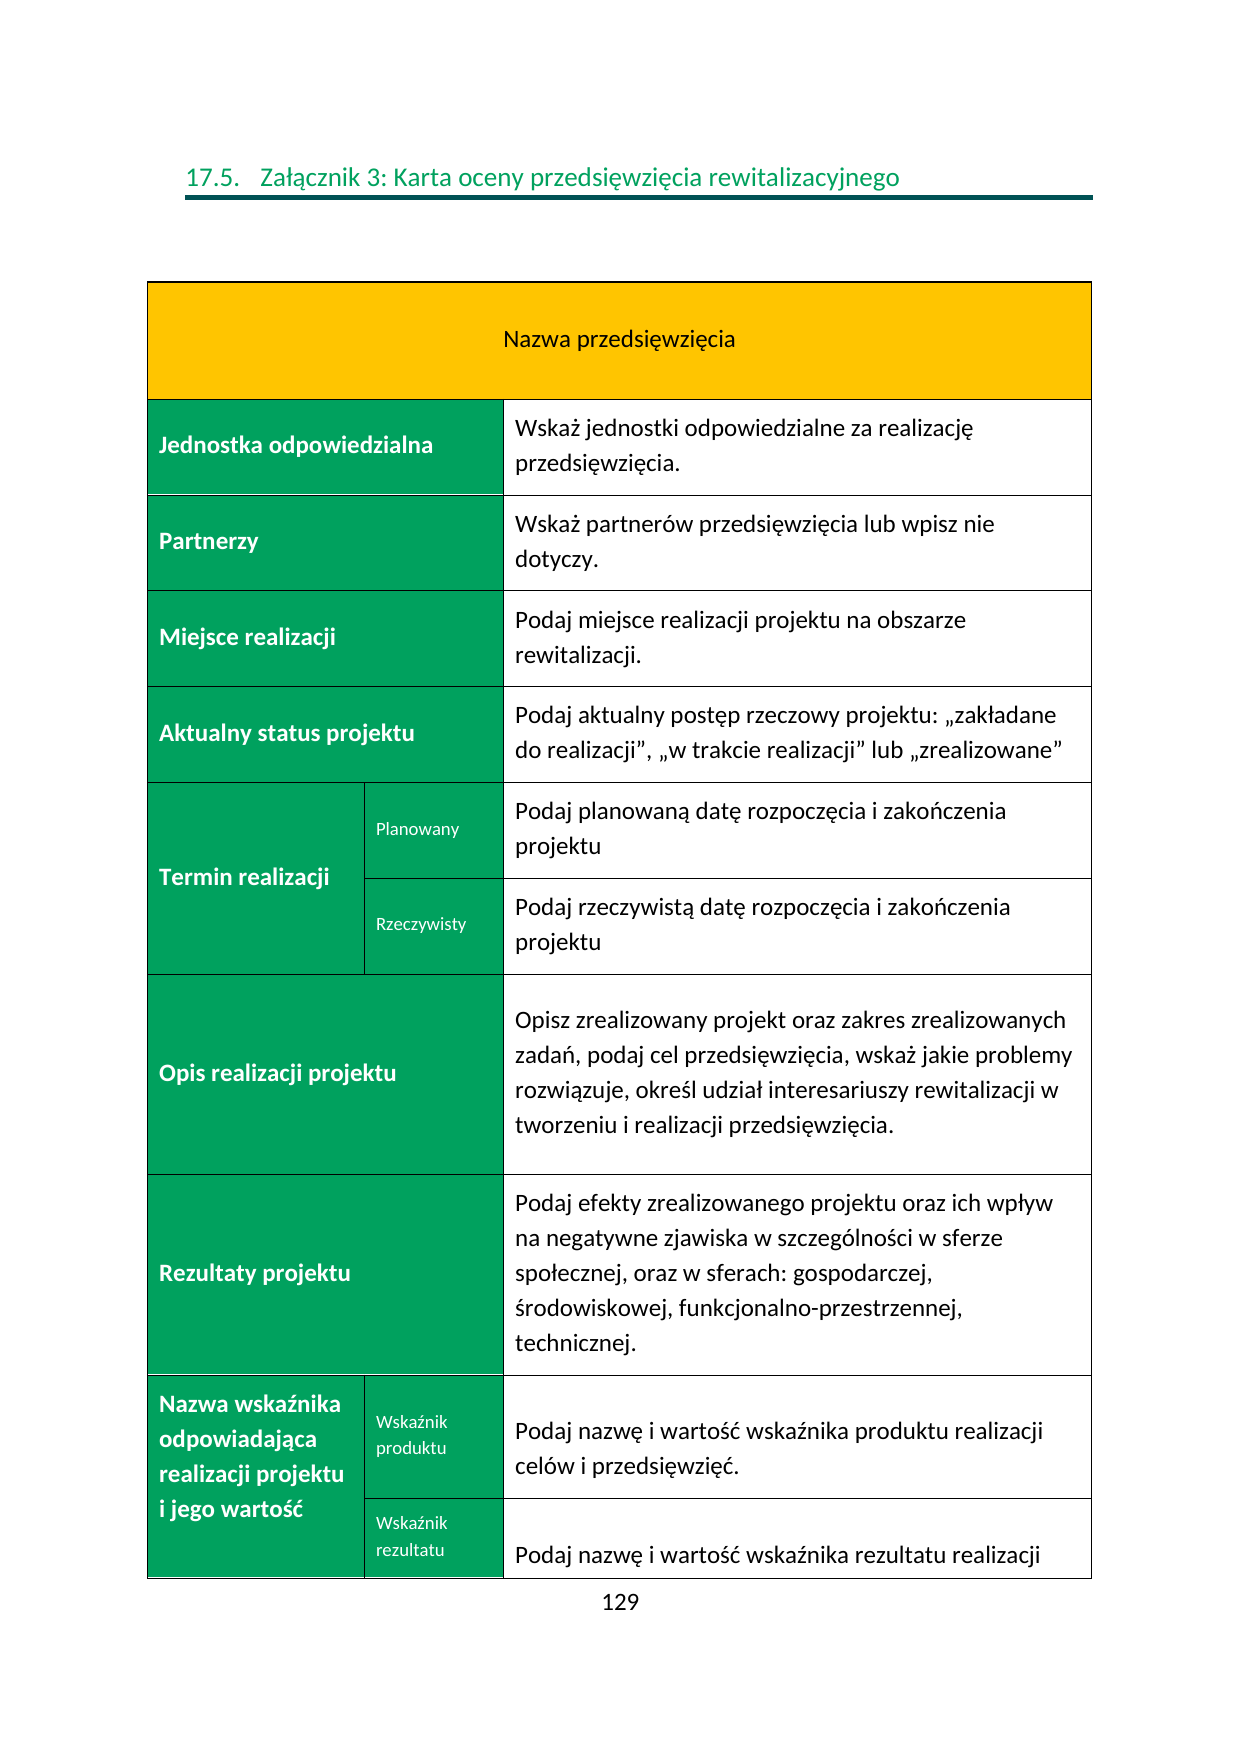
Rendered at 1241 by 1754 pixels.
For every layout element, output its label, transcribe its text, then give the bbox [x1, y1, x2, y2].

table_cell Wskaźnik produktu [365, 1376, 503, 1498]
table_cell [504, 1376, 1091, 1498]
table_cell Miejsce realizacji [148, 591, 503, 686]
table_cell Termin realizacji [148, 783, 364, 974]
table_cell [504, 591, 1091, 686]
table_cell Jednostka odpowiedzialna [148, 400, 503, 494]
table_cell [504, 783, 1091, 878]
table_cell Partnerzy [148, 496, 503, 590]
table_cell [504, 496, 1091, 590]
table_cell Rzeczywisty [365, 879, 503, 974]
table_header [148, 283, 1091, 399]
table_cell Opis realizacji projektu [148, 975, 503, 1174]
table_cell Aktualny status projektu [148, 687, 503, 782]
table_cell [504, 879, 1091, 974]
table_cell Rezultaty projektu [148, 1175, 503, 1374]
table_cell [504, 1175, 1091, 1374]
table_cell Planowany [365, 783, 503, 878]
table_cell [504, 687, 1091, 782]
table_cell [504, 1499, 1091, 1577]
table_cell [504, 975, 1091, 1174]
table_cell Wskaźnik rezultatu [365, 1499, 503, 1577]
table_cell Nazwa wskaźnika odpowiadająca realizacji projektu i jego wartość [148, 1376, 364, 1577]
table_cell [504, 400, 1091, 494]
subtitle Załącznik 3: Karta oceny przedsięwzięcia rewitalizacyjnego [185, 160, 1093, 195]
